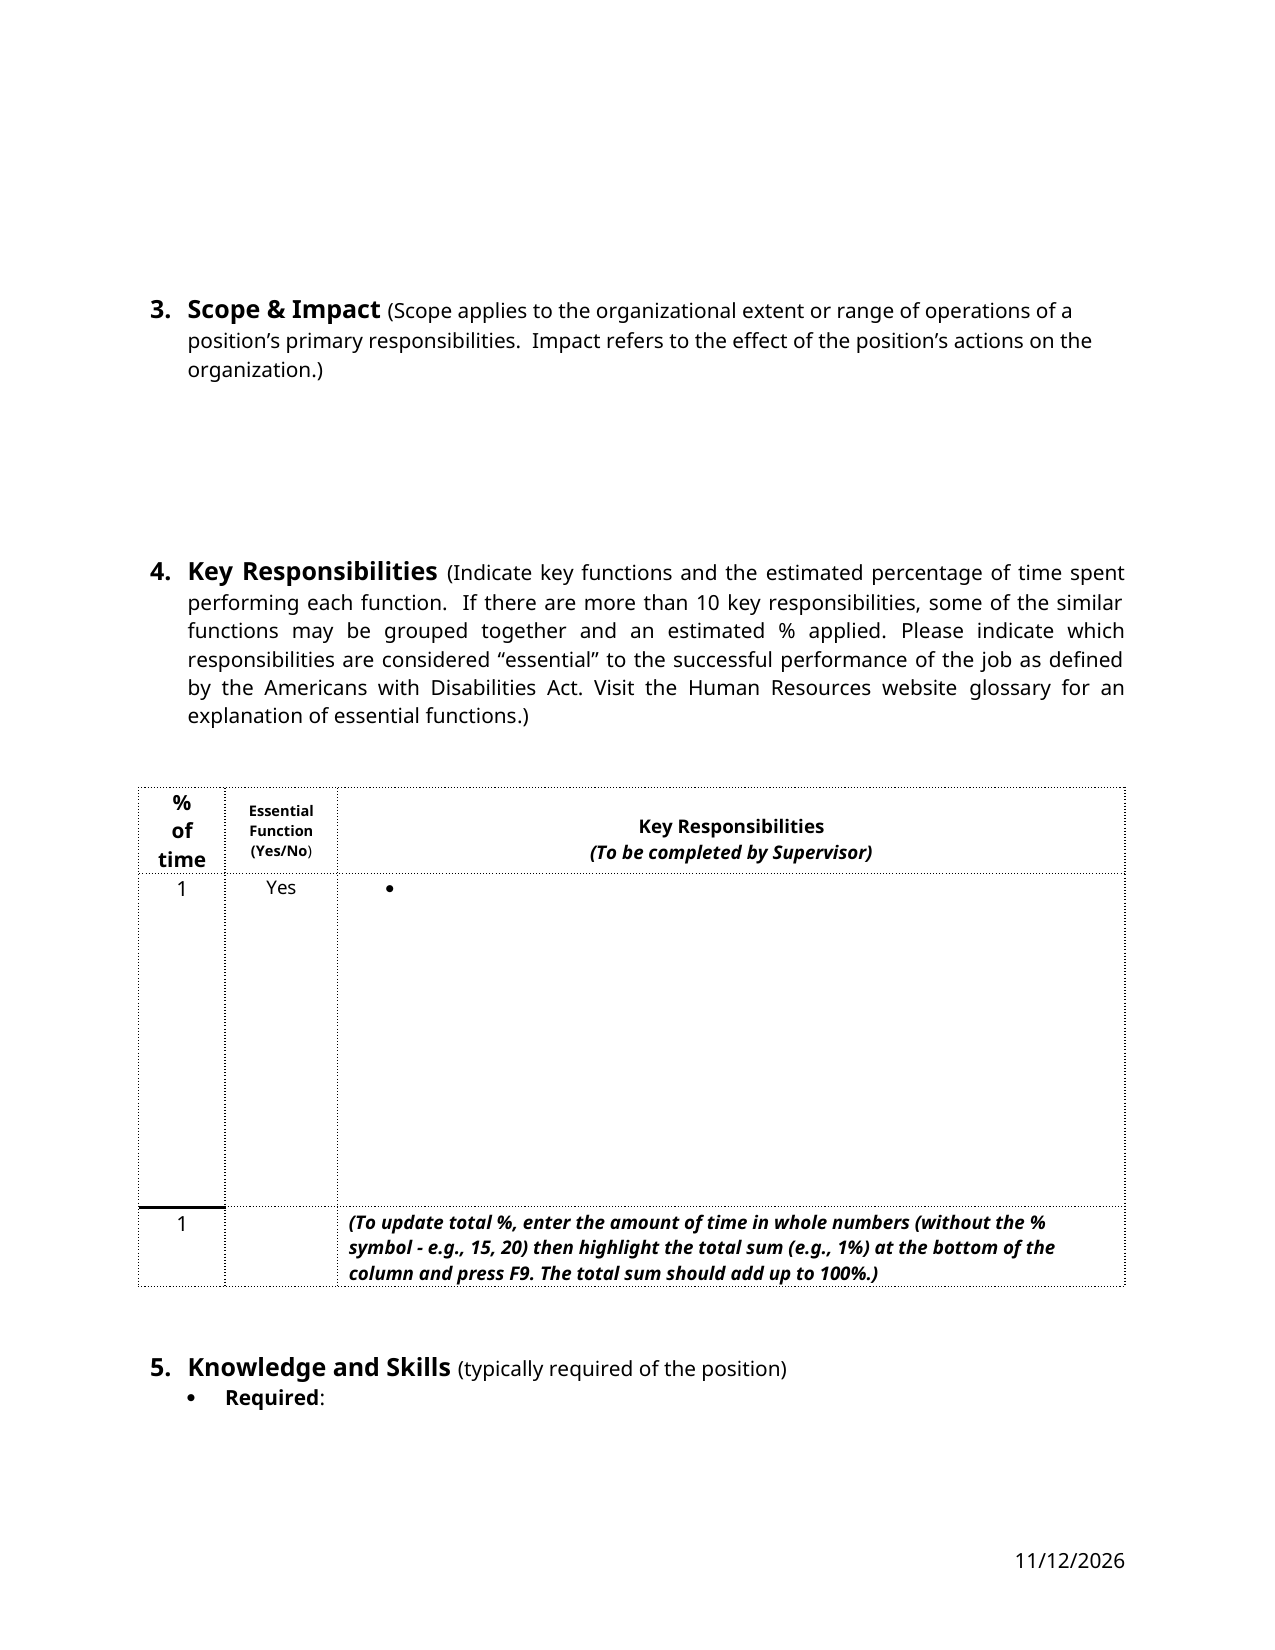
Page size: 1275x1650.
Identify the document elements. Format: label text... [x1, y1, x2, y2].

table_cell 1% [139, 1209, 225, 1286]
list Knowledge and Skills (typically required of the position) [150, 1349, 1125, 1383]
table_header Key Responsibilities (To be completed by Supervisor) [338, 787, 1125, 873]
list Scope & Impact (Scope applies to the organizational extent or range of operations of a position’s primary responsibilities. Impact refers to the effect of the position’s actions on the organization.) [150, 292, 1125, 383]
table_header Essential Function (Yes/No) [225, 787, 337, 873]
table_cell 1 [139, 873, 225, 1206]
table_cell [338, 873, 1125, 1206]
list Required: [187, 1383, 1125, 1412]
table_cell [225, 1206, 337, 1286]
list Key Responsibilities (Indicate key functions and the estimated percentage of time spent performing each function. If there are more than 10 key responsibilities, some of the similar functions may be grouped together and an estimated % applied. Please indicate which responsibilities are considered “essential” to the successful performance of the job as defined by the Americans with Disabilities Act. Visit the Human Resources website glossary for an explanation of essential functions.) [150, 554, 1125, 730]
table_cell Yes [225, 873, 337, 1206]
table_header % of time [139, 787, 225, 873]
table_cell (To update total %, enter the amount of time in whole numbers (without the % symbol - e.g., 15, 20) then highlight the total sum (e.g., 1%) at the bottom of the column and press F9. The total sum should add up to 100%.) [338, 1206, 1125, 1286]
